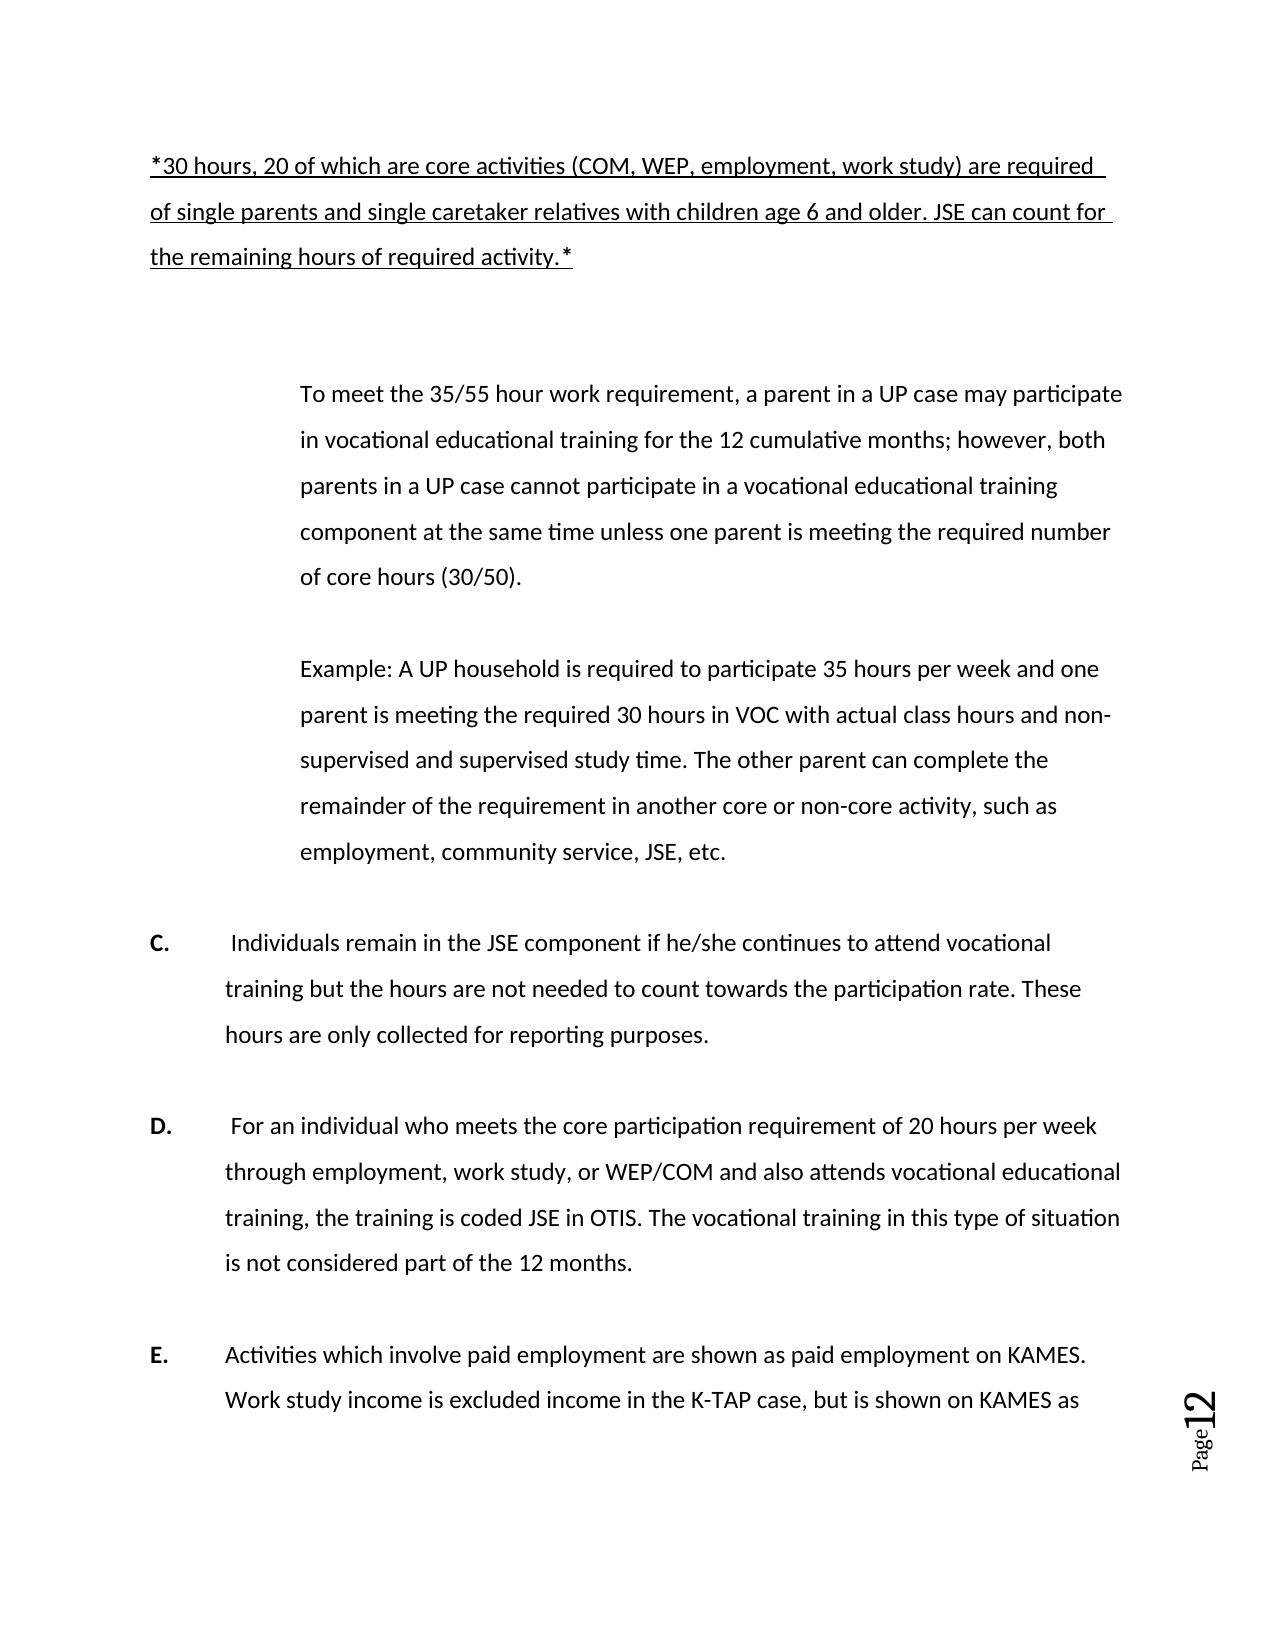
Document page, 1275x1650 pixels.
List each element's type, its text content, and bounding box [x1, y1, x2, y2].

text *30 hours, 20 of which are core activities (COM, WEP, employment, work study) are required of single parents and single caretaker relatives with children age 6 and older. JSE can count for the remaining hours of required activity.* [150, 150, 1125, 272]
text To meet the 35/55 hour work requirement, a parent in a UP case may participate in vocational educational training for the 12 cumulative months; however, both parents in a UP case cannot participate in a vocational educational training component at the same time unless one parent is meeting the required number of core hours (30/50). [300, 379, 1125, 592]
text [150, 1339, 1125, 1415]
text D. For an individual who meets the core participation requirement of 20 hours per week through employment, work study, or WEP/COM and also attends vocational educational training, the training is coded JSE in OTIS. The vocational training in this type of situation is not considered part of the 12 months. [150, 1110, 1125, 1278]
text C. Individuals remain in the JSE component if he/she continues to attend vocational training but the hours are not needed to count towards the participation rate. These hours are only collected for reporting purposes. [150, 927, 1125, 1049]
text Example: A UP household is required to participate 35 hours per week and one parent is meeting the required 30 hours in VOC with actual class hours and non-supervised and supervised study time. The other parent can complete the remainder of the requirement in another core or non-core activity, such as employment, community service, JSE, etc. [300, 653, 1125, 866]
